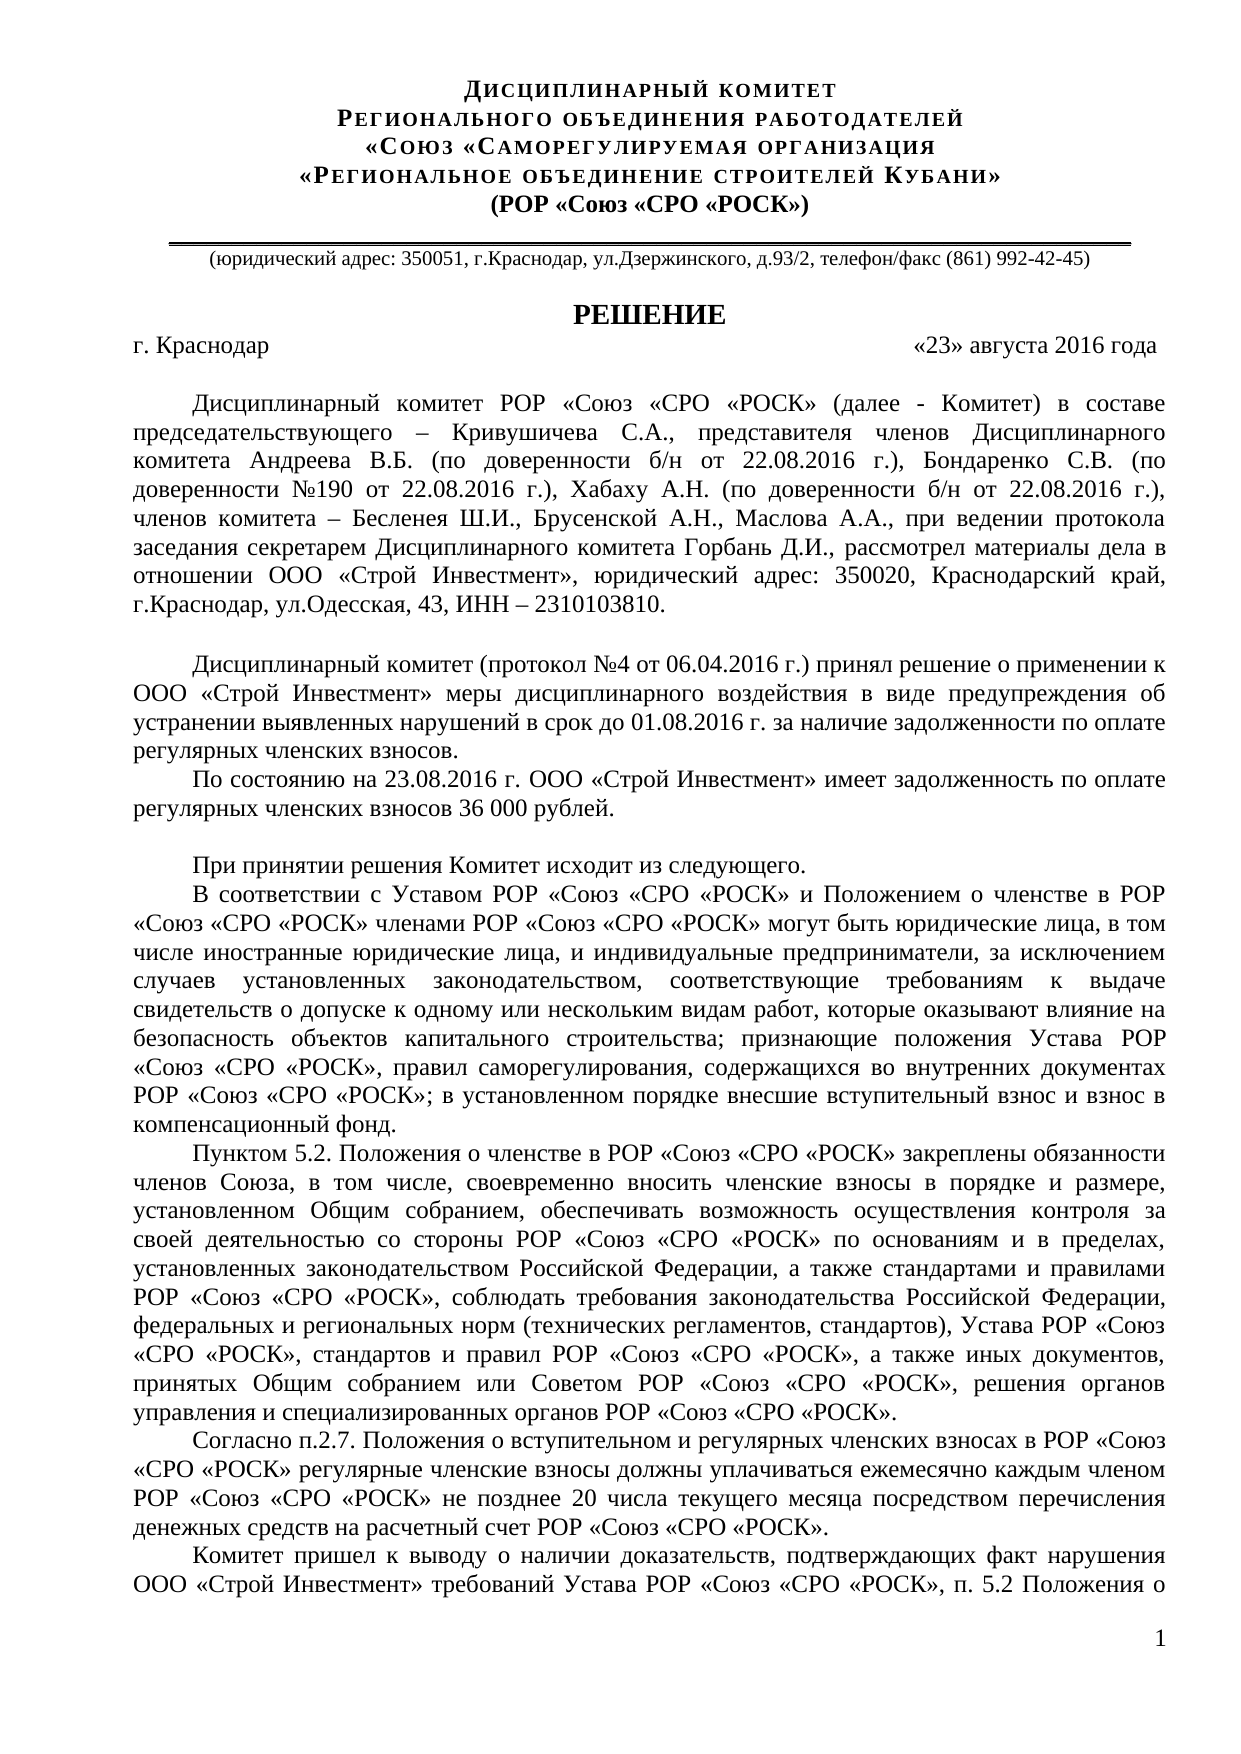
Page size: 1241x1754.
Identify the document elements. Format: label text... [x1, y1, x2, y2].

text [133, 1540, 1167, 1598]
text В соответствии с Уставом РОР «Союз «СРО «РОСК» и Положением о членстве в РОР «Союз «СРО «РОСК» членами РОР «Союз «СРО «РОСК» могут быть юридические лица, в том числе иностранные юридические лица, и индивидуальные предприниматели, за исключением случаев установленных законодательством, соответствующие требованиям к выдаче свидетельств о допуске к одному или нескольким видам работ, которые оказывают влияние на безопасность объектов капитального строительства; признающие положения Устава РОР «Союз «СРО «РОСК», правил саморегулирования, содержащихся во внутренних документах РОР «Союз «СРО «РОСК»; в установленном порядке внесшие вступительный взнос и взнос в компенсационный фонд. [133, 879, 1167, 1138]
text Дисциплинарный комитет РОР «Союз «СРО «РОСК» (далее - Комитет) в составе председательствующего – Кривушичева С.А., представителя членов Дисциплинарного комитета Андреева В.Б. (по доверенности б/н от 22.08.2016 г.), Бондаренко С.В. (по доверенности №190 от 22.08.2016 г.), Хабаху А.Н. (по доверенности б/н от 22.08.2016 г.), членов комитета – Бесленея Ш.И., Брусенской А.Н., Маслова А.А., при ведении протокола заседания секретарем Дисциплинарного комитета Горбань Д.И., рассмотрел материалы дела в отношении ООО «Строй Инвестмент», юридический адрес: 350020, Краснодарский край, г.Краснодар, ул.Одесская, 43, ИНН – 2310103810. [133, 388, 1167, 618]
text г. Краснодар «23» августа 2016 года [133, 330, 1167, 359]
text Согласно п.2.7. Положения о вступительном и регулярных членских взносах в РОР «Союз «СРО «РОСК» регулярные членские взносы должны уплачиваться ежемесячно каждым членом РОР «Союз «СРО «РОСК» не позднее 20 числа текущего месяца посредством перечисления денежных средств на расчетный счет РОР «Союз «СРО «РОСК». [133, 1425, 1167, 1540]
list Дисциплинарный комитет (протокол №4 от 06.04.2016 г.) принял решение о применении к ООО «Строй Инвестмент» меры дисциплинарного воздействия в виде предупреждения об устранении выявленных нарушений в срок до 01.08.2016 г. за наличие задолженности по оплате регулярных членских взносов. [133, 649, 1167, 764]
text «Региональное объединение строителей Кубани» [133, 160, 1167, 189]
text (РОР «Союз «СРО «РОСК») [133, 189, 1167, 218]
text «Союз «Саморегулируемая организация [133, 131, 1167, 160]
text При принятии решения Комитет исходит из следующего. [133, 850, 1167, 879]
text _____________________________________________________________________________ [133, 218, 1167, 246]
list По состоянию на 23.08.2016 г. ООО «Строй Инвестмент» имеет задолженность по оплате регулярных членских взносов 36 000 рублей. [133, 764, 1167, 822]
text Дисциплинарный комитет [133, 74, 1167, 103]
text (юридический адрес: 350051, г.Краснодар, ул.Дзержинского, д.93/2, телефон/факс (861) 992-42-45) [133, 246, 1167, 270]
text Регионального объединения работодателей [133, 103, 1167, 131]
text РЕШЕНИЕ [133, 297, 1167, 330]
text Пунктом 5.2. Положения о членстве в РОР «Союз «СРО «РОСК» закреплены обязанности членов Союза, в том числе, своевременно вносить членские взносы в порядке и размере, установленном Общим собранием, обеспечивать возможность осуществления контроля за своей деятельностью со стороны РОР «Союз «СРО «РОСК» по основаниям и в пределах, установленных законодательством Российской Федерации, а также стандартами и правилами РОР «Союз «СРО «РОСК», соблюдать требования законодательства Российской Федерации, федеральных и региональных норм (технических регламентов, стандартов), Устава РОР «Союз «СРО «РОСК», стандартов и правил РОР «Союз «СРО «РОСК», а также иных документов, принятых Общим собранием или Советом РОР «Союз «СРО «РОСК», решения органов управления и специализированных органов РОР «Союз «СРО «РОСК». [133, 1138, 1167, 1425]
